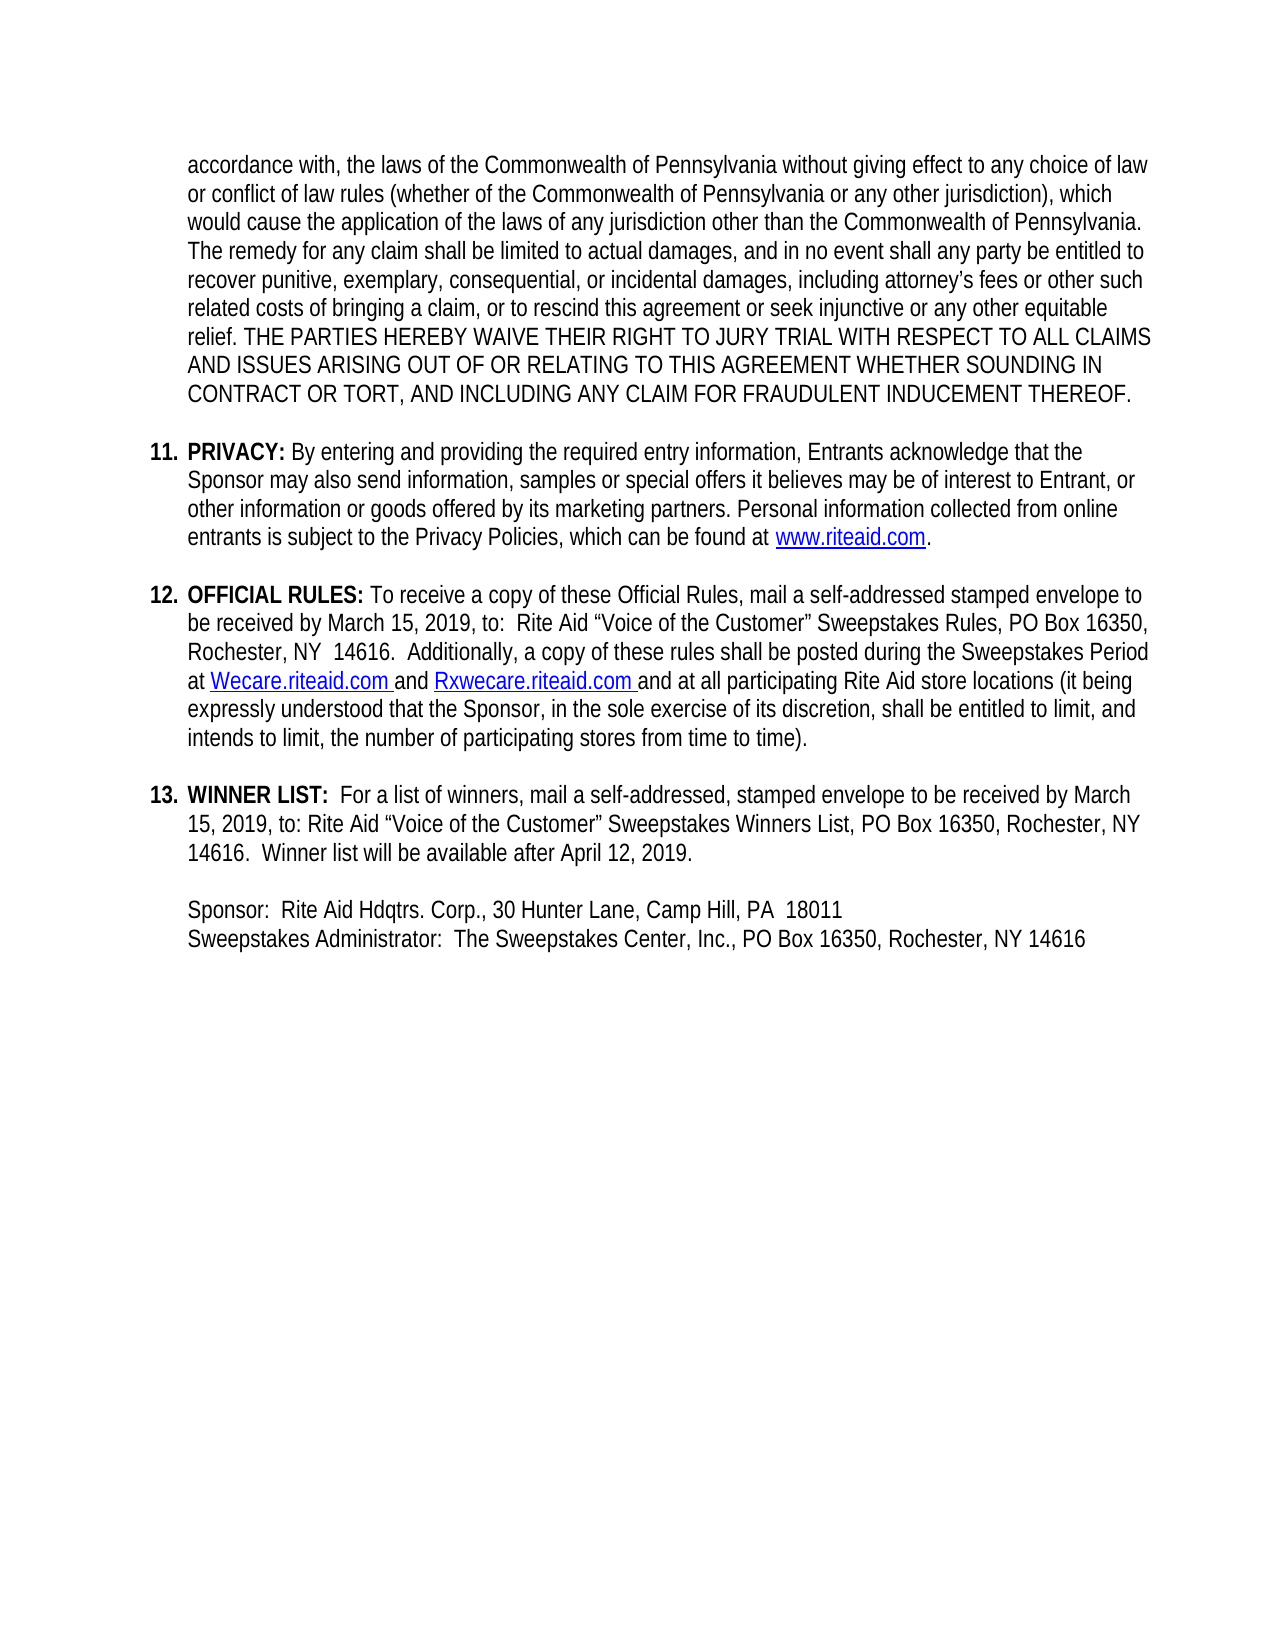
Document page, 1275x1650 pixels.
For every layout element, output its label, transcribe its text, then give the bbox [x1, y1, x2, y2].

list PRIVACY: By entering and providing the required entry information, Entrants acknowledge that the Sponsor may also send information, samples or special offers it believes may be of interest to Entrant, or other information or goods offered by its marketing partners. Personal information collected from online entrants is subject to the Privacy Policies, which can be found at www.riteaid.com. [150, 436, 1157, 551]
text Sweepstakes Administrator: The Sweepstakes Center, Inc., PO Box 16350, Rochester, NY 14616 [187, 923, 1164, 952]
list WINNER LIST: For a list of winners, mail a self-addressed, stamped envelope to be received by March 15, 2019, to: Rite Aid “Voice of the Customer” Sweepstakes Winners List, PO Box 16350, Rochester, NY 14616. Winner list will be available after April 12, 2019. [150, 780, 1157, 866]
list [150, 150, 1157, 408]
list OFFICIAL RULES: To receive a copy of these Official Rules, mail a self-addressed stamped envelope to be received by March 15, 2019, to: Rite Aid “Voice of the Customer” Sweepstakes Rules, PO Box 16350, Rochester, NY 14616. Additionally, a copy of these rules shall be posted during the Sweepstakes Period at Wecare.riteaid.com and Rxwecare.riteaid.com and at all participating Rite Aid store locations (it being expressly understood that the Sponsor, in the sole exercise of its discretion, shall be entitled to limit, and intends to limit, the number of participating stores from time to time). [150, 580, 1157, 752]
text Sponsor: Rite Aid Hdqtrs. Corp., 30 Hunter Lane, Camp Hill, PA 18011 [187, 895, 1164, 923]
